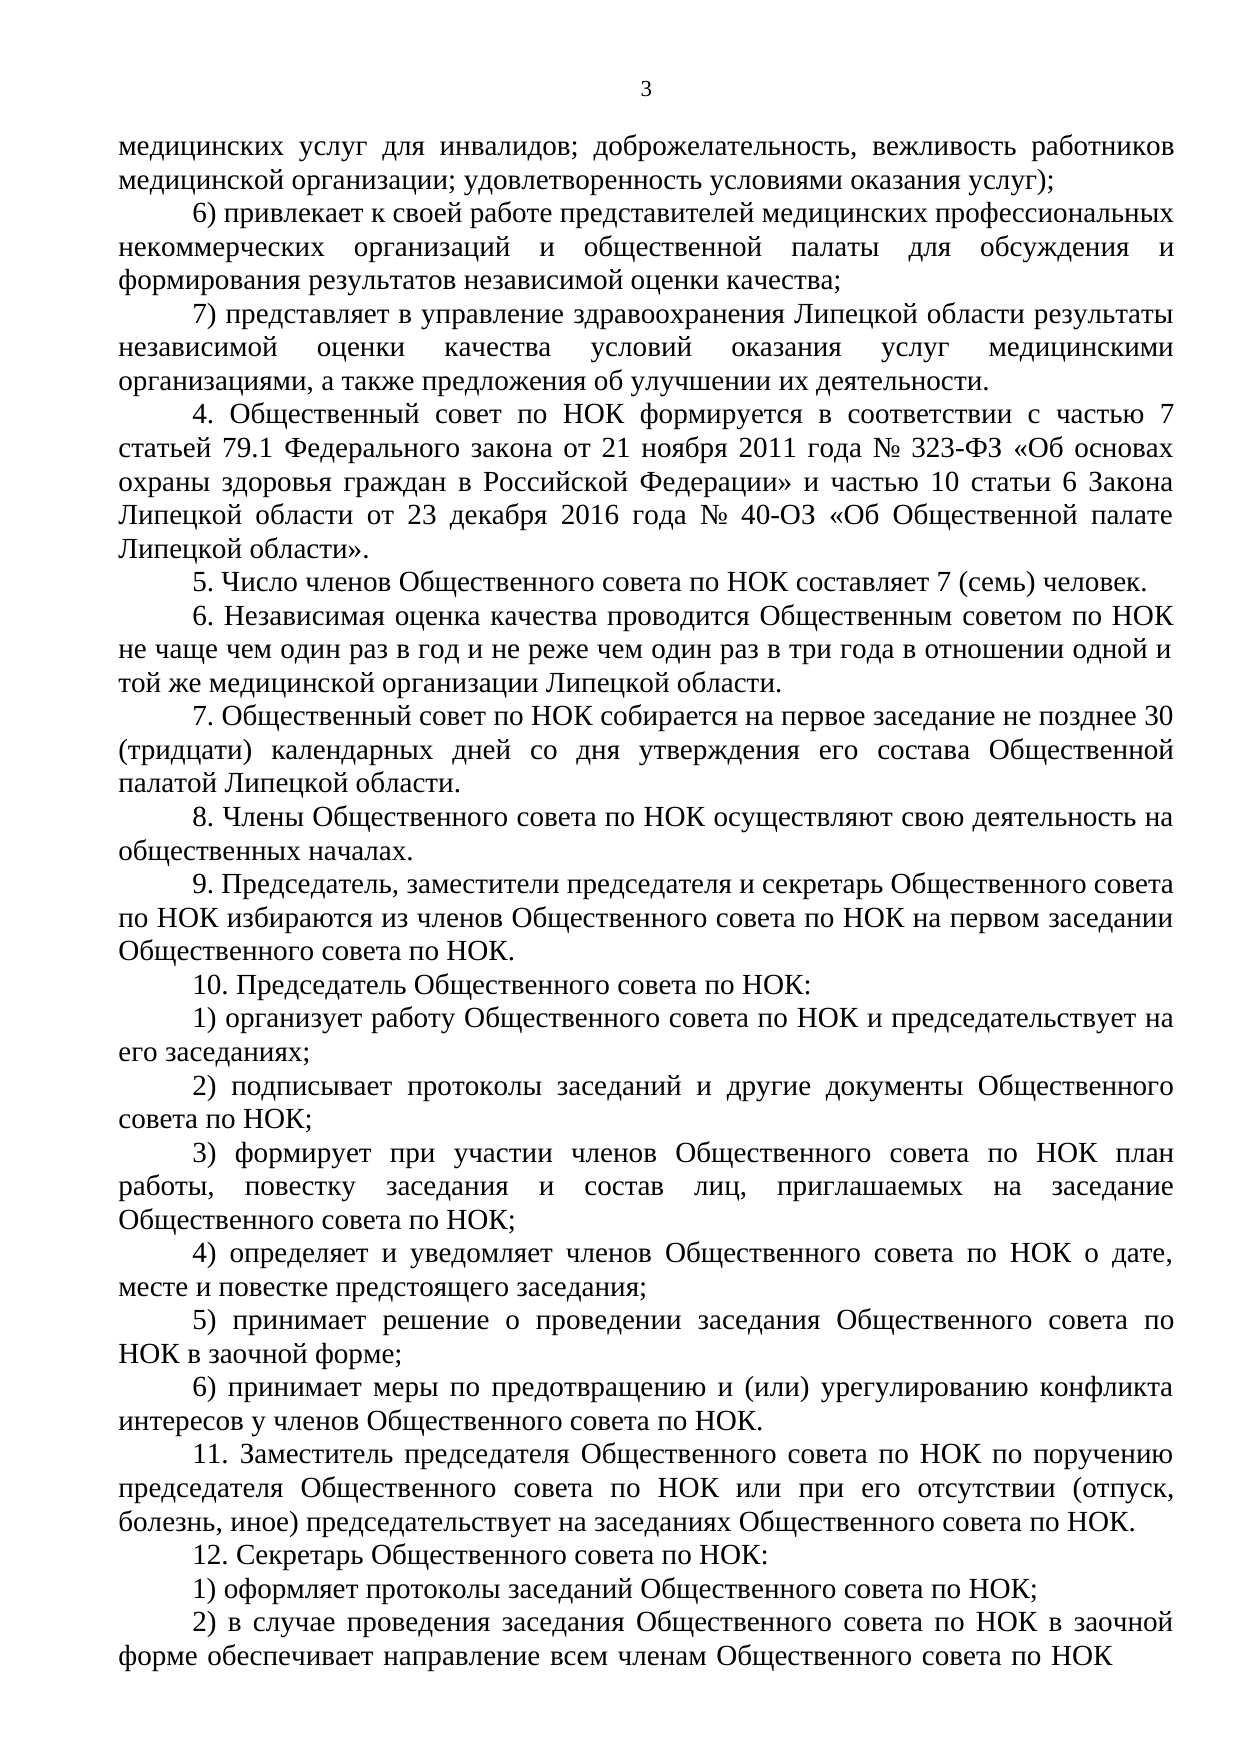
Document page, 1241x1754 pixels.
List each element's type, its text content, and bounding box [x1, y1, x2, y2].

list формирует при участии членов Общественного совета по НОК план работы, повестку заседания и состав лиц, приглашаемых на заседание Общественного совета по НОК; [118, 1135, 1174, 1235]
list оформляет протоколы заседаний Общественного совета по НОК; [192, 1571, 1192, 1604]
list Общественный совет по НОК формируется в соответствии с частью 7 статьей 79.1 Федерального закона от 21 ноября 2011 года № 323-ФЗ «Об основах охраны здоровья граждан в Российской Федерации» и частью 10 статьи 6 Закона Липецкой области от 23 декабря 2016 года № 40-ОЗ «Об Общественной палате Липецкой области». [118, 397, 1174, 564]
list Заместитель председателя Общественного совета по НОК по поручению председателя Общественного совета по НОК или при его отсутствии (отпуск, болезнь, иное) председательствует на заседаниях Общественного совета по НОК. [118, 1437, 1174, 1537]
list принимает меры по предотвращению и (или) урегулированию конфликта интересов у членов Общественного совета по НОК. [118, 1369, 1174, 1437]
list Председатель Общественного совета по НОК: [192, 967, 1192, 1001]
list представляет в управление здравоохранения Липецкой области результаты независимой оценки качества условий оказания услуг медицинскими организациями, а также предложения об улучшении их деятельности. [118, 296, 1174, 397]
list Председатель, заместители председателя и секретарь Общественного совета по НОК избираются из членов Общественного совета по НОК на первом заседании Общественного совета по НОК. [118, 866, 1174, 967]
list Независимая оценка качества проводится Общественным советом по НОК не чаще чем один раз в год и не реже чем один раз в три года в отношении одной и той же медицинской организации Липецкой области. [118, 598, 1174, 698]
list Число членов Общественного совета по НОК составляет 7 (семь) человек. [192, 564, 1192, 598]
list привлекает к своей работе представителей медицинских профессиональных некоммерческих организаций и общественной палаты для обсуждения и формирования результатов независимой оценки качества; [118, 195, 1174, 296]
list подписывает протоколы заседаний и другие документы Общественного совета по НОК; [118, 1068, 1174, 1135]
text медицинских услуг для инвалидов; доброжелательность, вежливость работников медицинской организации; удовлетворенность условиями оказания услуг); [118, 128, 1174, 195]
list Секретарь Общественного совета по НОК: [192, 1537, 1192, 1571]
list принимает решение о проведении заседания Общественного совета по НОК в заочной форме; [118, 1302, 1174, 1369]
list в случае проведения заседания Общественного совета по НОК в заочной форме обеспечивает направление всем членам Общественного совета по НОК [118, 1604, 1174, 1671]
list Члены Общественного совета по НОК осуществляют свою деятельность на общественных началах. [118, 799, 1174, 866]
list Общественный совет по НОК собирается на первое заседание не позднее 30 (тридцати) календарных дней со дня утверждения его состава Общественной палатой Липецкой области. [118, 698, 1174, 799]
list определяет и уведомляет членов Общественного совета по НОК о дате, месте и повестке предстоящего заседания; [118, 1235, 1174, 1302]
list организует работу Общественного совета по НОК и председательствует на его заседаниях; [118, 1001, 1174, 1068]
